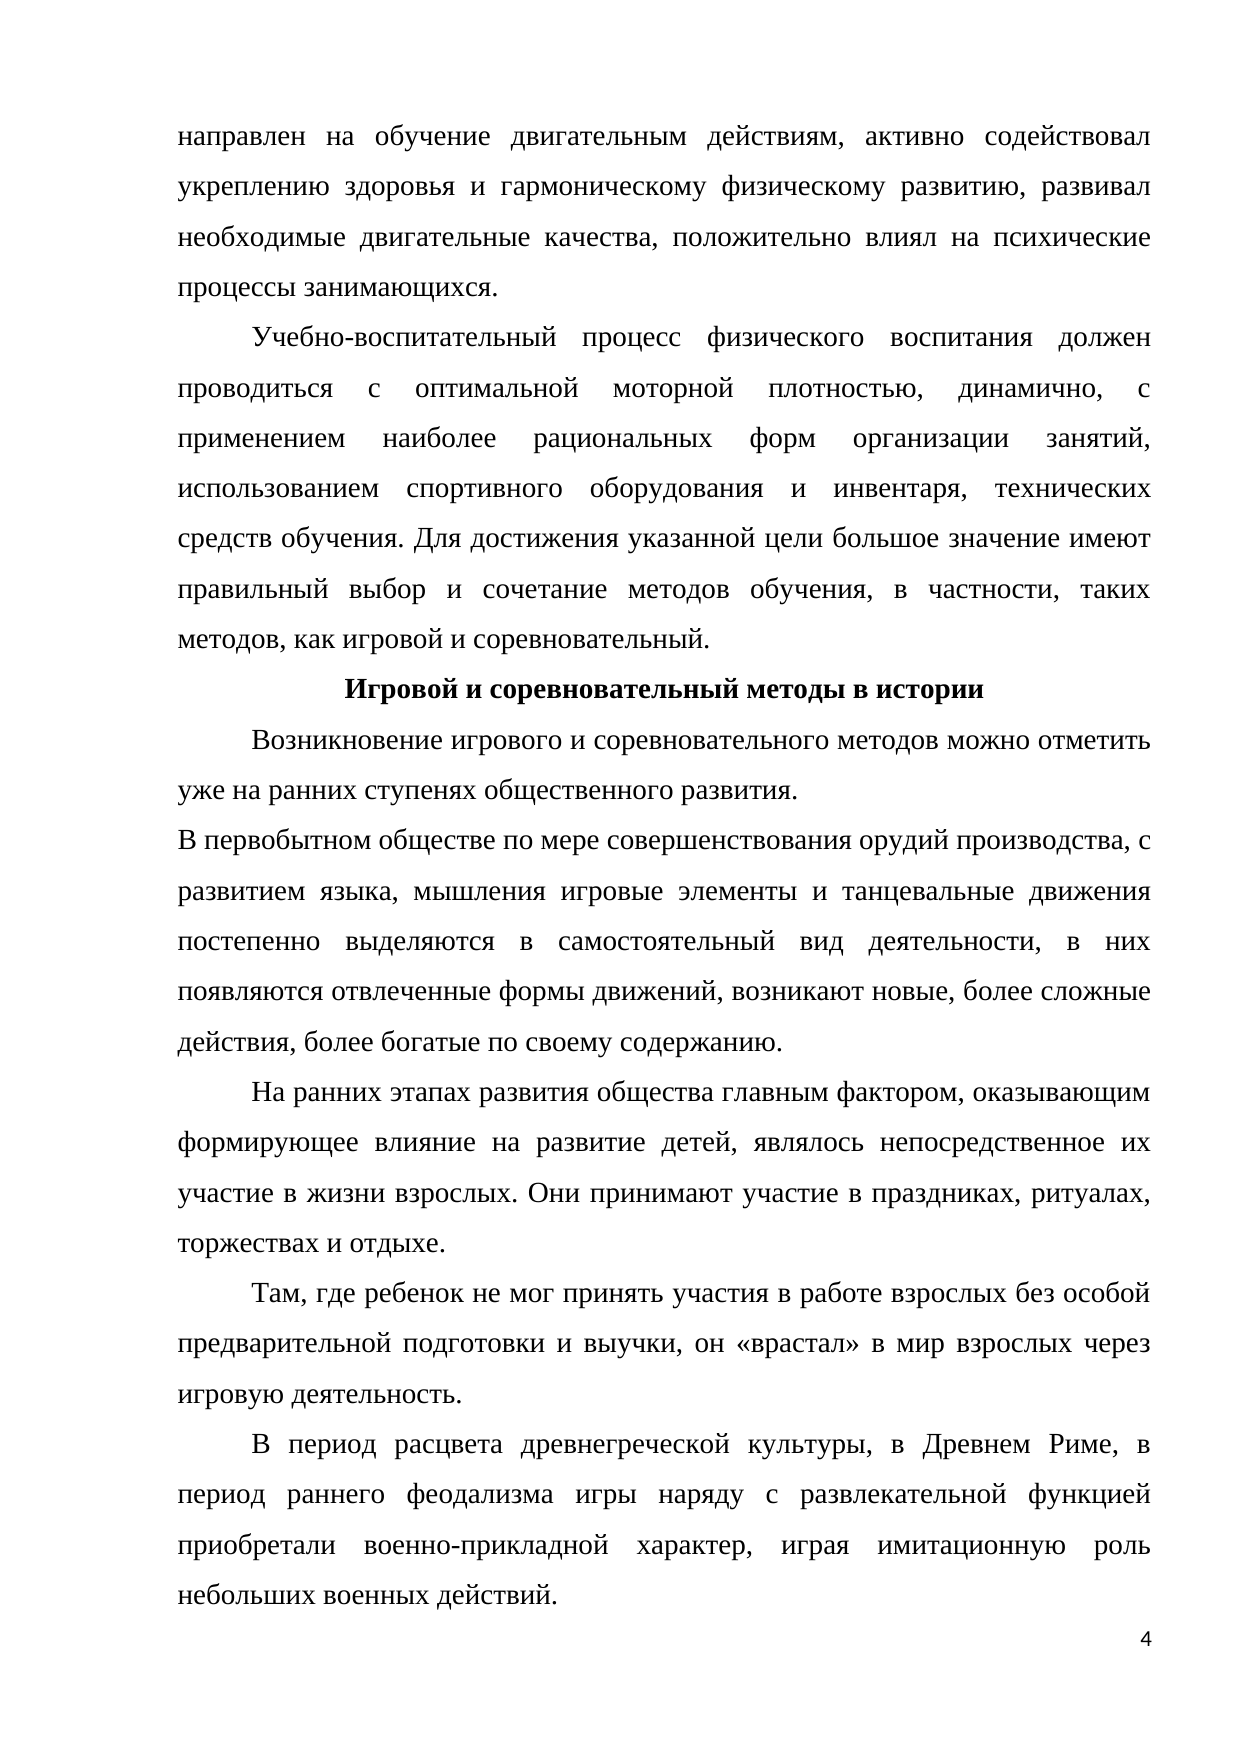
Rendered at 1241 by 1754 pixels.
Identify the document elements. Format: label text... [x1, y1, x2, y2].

text В первобытном обществе по мере совершенствования орудий производства, с развитием языка, мышления игровые элементы и танцевальные движения постепенно выделяются в самостоятельный вид деятельности, в них появляются отвлеченные формы движений, возникают новые, более сложные действия, более богатые по своему содержанию. [177, 822, 1152, 1057]
text На ранних этапах развития общества главным фактором, оказывающим формирующее влияние на развитие детей, являлось непосредственное их участие в жизни взрослых. Они принимают участие в праздниках, ритуалах, торжествах и отдыхе. [177, 1074, 1152, 1258]
text Возникновение игрового и соревновательного методов можно отметить уже на ранних ступенях общественного развития. [177, 722, 1152, 806]
text Учебно-воспитательный процесс физического воспитания должен проводиться с оптимальной моторной плотностью, динамично, с применением наиболее рациональных форм организации занятий, использованием спортивного оборудования и инвентаря, технических средств обучения. Для достижения указанной цели большое значение имеют правильный выбор и сочетание методов обучения, в частности, таких методов, как игровой и соревновательный. [177, 319, 1152, 655]
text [177, 118, 1152, 303]
text Игровой и соревновательный методы в истории [177, 672, 1152, 705]
text Там, где ребенок не мог принять участия в работе взрослых без особой предварительной подготовки и выучки, он «врастал» в мир взрослых через игровую деятельность. [177, 1275, 1152, 1409]
text В период расцвета древнегреческой культуры, в Древнем Риме, в период раннего феодализма игры наряду с развлекательной функцией приобретали военно-прикладной характер, играя имитационную роль небольших военных действий. [177, 1426, 1152, 1611]
